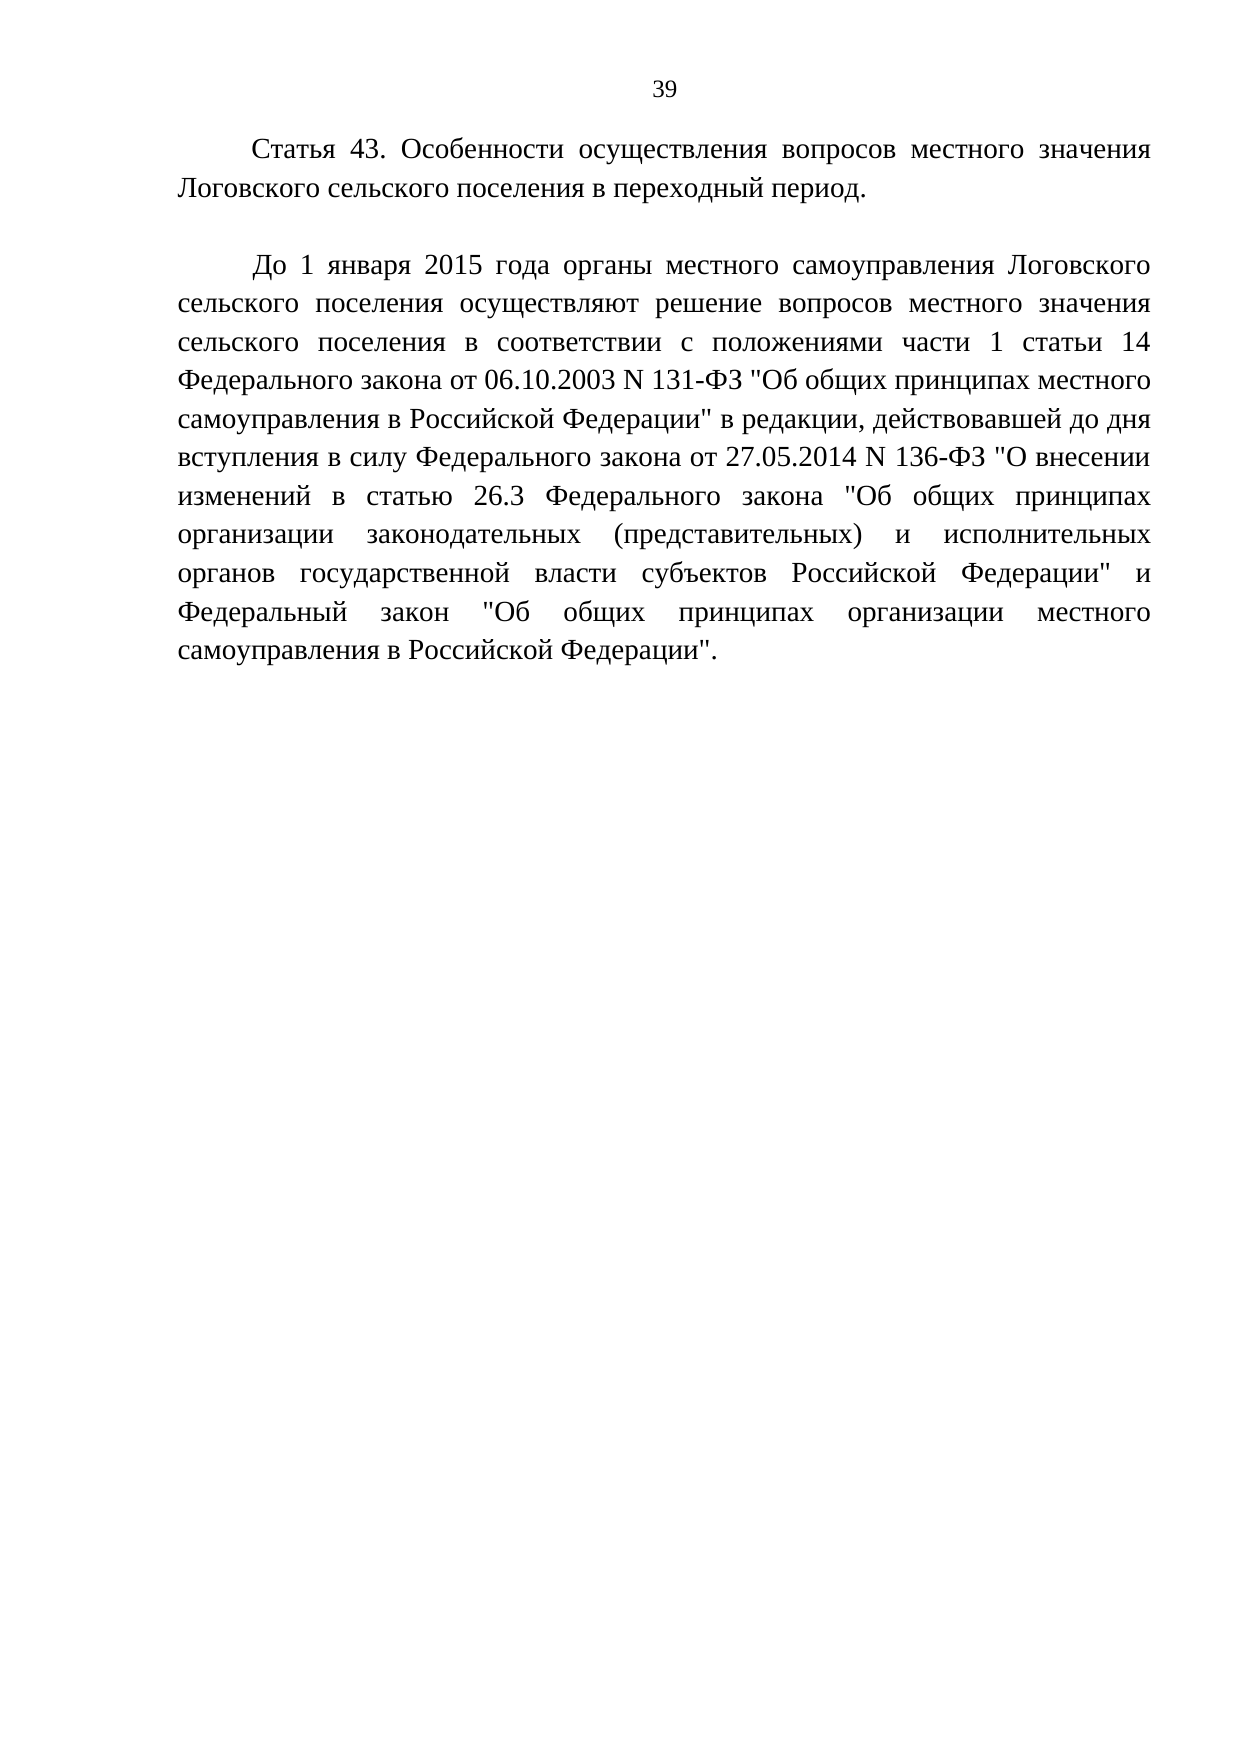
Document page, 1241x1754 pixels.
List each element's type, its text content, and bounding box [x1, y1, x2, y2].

text Статья 43. Особенности осуществления вопросов местного значения Логовского сельского поселения в переходный период. [177, 131, 1152, 203]
text До 1 января 2015 года органы местного самоуправления Логовского сельского поселения осуществляют решение вопросов местного значения сельского поселения в соответствии с положениями части 1 статьи 14 Федерального закона от 06.10.2003 N 131-ФЗ "Об общих принципах местного самоуправления в Российской Федерации" в редакции, действовавшей до дня вступления в силу Федерального закона от 27.05.2014 N 136-ФЗ "О внесении изменений в статью 26.3 Федерального закона "Об общих принципах организации законодательных (представительных) и исполнительных органов государственной власти субъектов Российской Федерации" и Федеральный закон "Об общих принципах организации местного самоуправления в Российской Федерации". [177, 247, 1152, 666]
